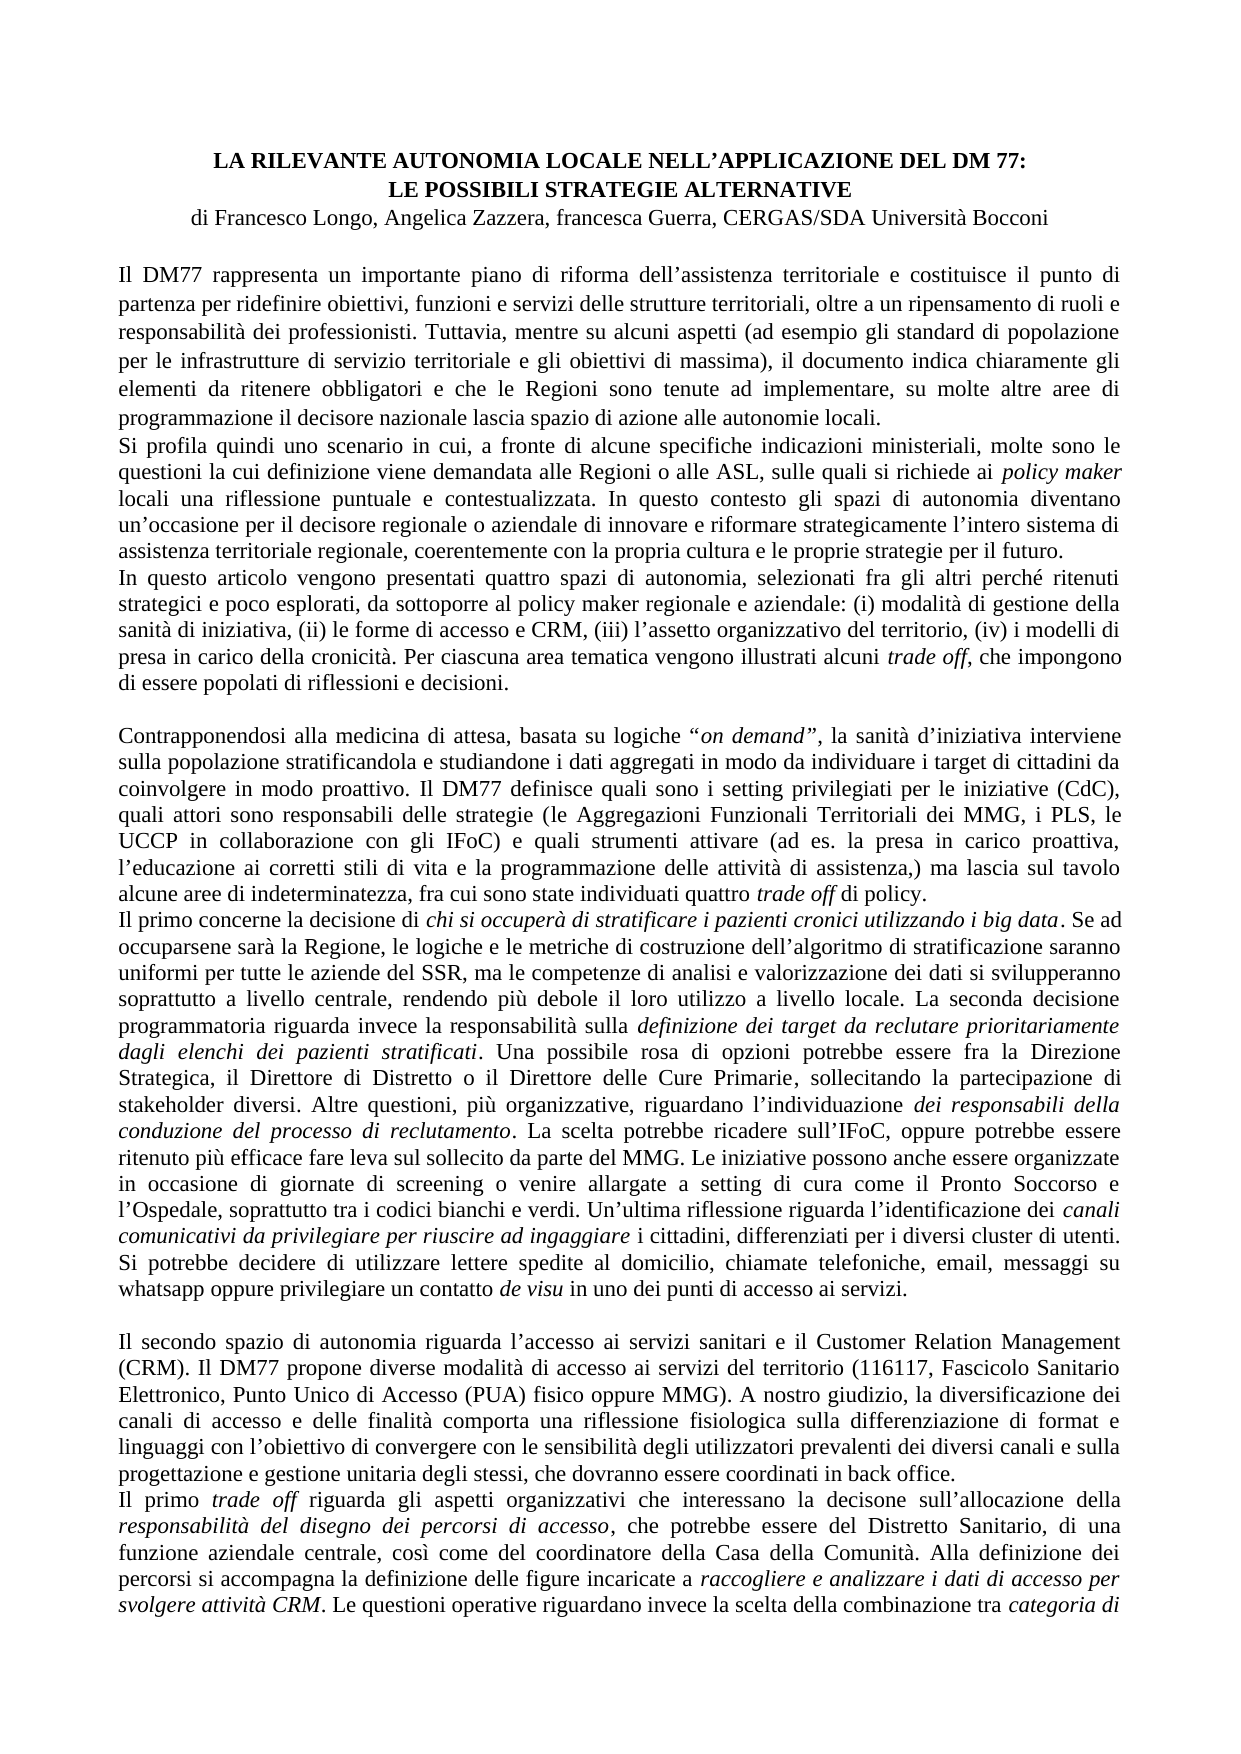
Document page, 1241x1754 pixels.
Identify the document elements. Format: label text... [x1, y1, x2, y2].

text LA RILEVANTE AUTONOMIA LOCALE NELL’APPLICAZIONE DEL DM 77: [118, 148, 1122, 174]
text Si profila quindi uno scenario in cui, a fronte di alcune specifiche indicazioni ministeriali, molte sono le questioni la cui definizione viene demandata alle Regioni o alle ASL, sulle quali si richiede ai policy maker locali una riflessione puntuale e contestualizzata. In questo contesto gli spazi di autonomia diventano un’occasione per il decisore regionale o aziendale di innovare e riformare strategicamente l’intero sistema di assistenza territoriale regionale, coerentemente con la propria cultura e le proprie strategie per il futuro. [118, 432, 1122, 564]
text In questo articolo vengono presentati quattro spazi di autonomia, selezionati fra gli altri perché ritenuti strategici e poco esplorati, da sottoporre al policy maker regionale e aziendale: (i) modalità di gestione della sanità di iniziativa, (ii) le forme di accesso e CRM, (iii) l’assetto organizzativo del territorio, (iv) i modelli di presa in carico della cronicità. Per ciascuna area tematica vengono illustrati alcuni trade off, che impongono di essere popolati di riflessioni e decisioni. [118, 564, 1122, 696]
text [118, 1486, 1122, 1618]
text Il DM77 rappresenta un importante piano di riforma dell’assistenza territoriale e costituisce il punto di partenza per ridefinire obiettivi, funzioni e servizi delle strutture territoriali, oltre a un ripensamento di ruoli e responsabilità dei professionisti. Tuttavia, mentre su alcuni aspetti (ad esempio gli standard di popolazione per le infrastrutture di servizio territoriale e gli obiettivi di massima), il documento indica chiaramente gli elementi da ritenere obbligatori e che le Regioni sono tenute ad implementare, su molte altre aree di programmazione il decisore nazionale lascia spazio di azione alle autonomie locali. [118, 261, 1122, 430]
text Il secondo spazio di autonomia riguarda l’accesso ai servizi sanitari e il Customer Relation Management (CRM). Il DM77 propone diverse modalità di accesso ai servizi del territorio (116117, Fascicolo Sanitario Elettronico, Punto Unico di Accesso (PUA) fisico oppure MMG). A nostro giudizio, la diversificazione dei canali di accesso e delle finalità comporta una riflessione fisiologica sulla differenziazione di format e linguaggi con l’obiettivo di convergere con le sensibilità degli utilizzatori prevalenti dei diversi canali e sulla progettazione e gestione unitaria degli stessi, che dovranno essere coordinati in back office. [118, 1328, 1122, 1486]
text di Francesco Longo, Angelica Zazzera, francesca Guerra, CERGAS/SDA Università Bocconi [118, 204, 1122, 231]
text Contrapponendosi alla medicina di attesa, basata su logiche “on demand”, la sanità d’iniziativa interviene sulla popolazione stratificandola e studiandone i dati aggregati in modo da individuare i target di cittadini da coinvolgere in modo proattivo. Il DM77 definisce quali sono i setting privilegiati per le iniziative (CdC), quali attori sono responsabili delle strategie (le Aggregazioni Funzionali Territoriali dei MMG, i PLS, le UCCP in collaborazione con gli IFoC) e quali strumenti attivare (ad es. la presa in carico proattiva, l’educazione ai corretti stili di vita e la programmazione delle attività di assistenza,) ma lascia sul tavolo alcune aree di indeterminatezza, fra cui sono state individuati quattro trade off di policy. [118, 722, 1122, 906]
text Il primo concerne la decisione di chi si occuperà di stratificare i pazienti cronici utilizzando i big data. Se ad occuparsene sarà la Regione, le logiche e le metriche di costruzione dell’algoritmo di stratificazione saranno uniformi per tutte le aziende del SSR, ma le competenze di analisi e valorizzazione dei dati si svilupperanno soprattutto a livello centrale, rendendo più debole il loro utilizzo a livello locale. La seconda decisione programmatoria riguarda invece la responsabilità sulla definizione dei target da reclutare prioritariamente dagli elenchi dei pazienti stratificati. Una possibile rosa di opzioni potrebbe essere fra la Direzione Strategica, il Direttore di Distretto o il Direttore delle Cure Primarie, sollecitando la partecipazione di stakeholder diversi. Altre questioni, più organizzative, riguardano l’individuazione dei responsabili della conduzione del processo di reclutamento. La scelta potrebbe ricadere sull’IFoC, oppure potrebbe essere ritenuto più efficace fare leva sul sollecito da parte del MMG. Le iniziative possono anche essere organizzate in occasione di giornate di screening o venire allargate a setting di cura come il Pronto Soccorso e l’Ospedale, soprattutto tra i codici bianchi e verdi. Un’ultima riflessione riguarda l’identificazione dei canali comunicativi da privilegiare per riuscire ad ingaggiare i cittadini, differenziati per i diversi cluster di utenti. Si potrebbe decidere di utilizzare lettere spedite al domicilio, chiamate telefoniche, email, messaggi su whatsapp oppure privilegiare un contatto de visu in uno dei punti di accesso ai servizi. [118, 906, 1122, 1302]
text LE POSSIBILI STRATEGIE ALTERNATIVE [118, 176, 1122, 202]
